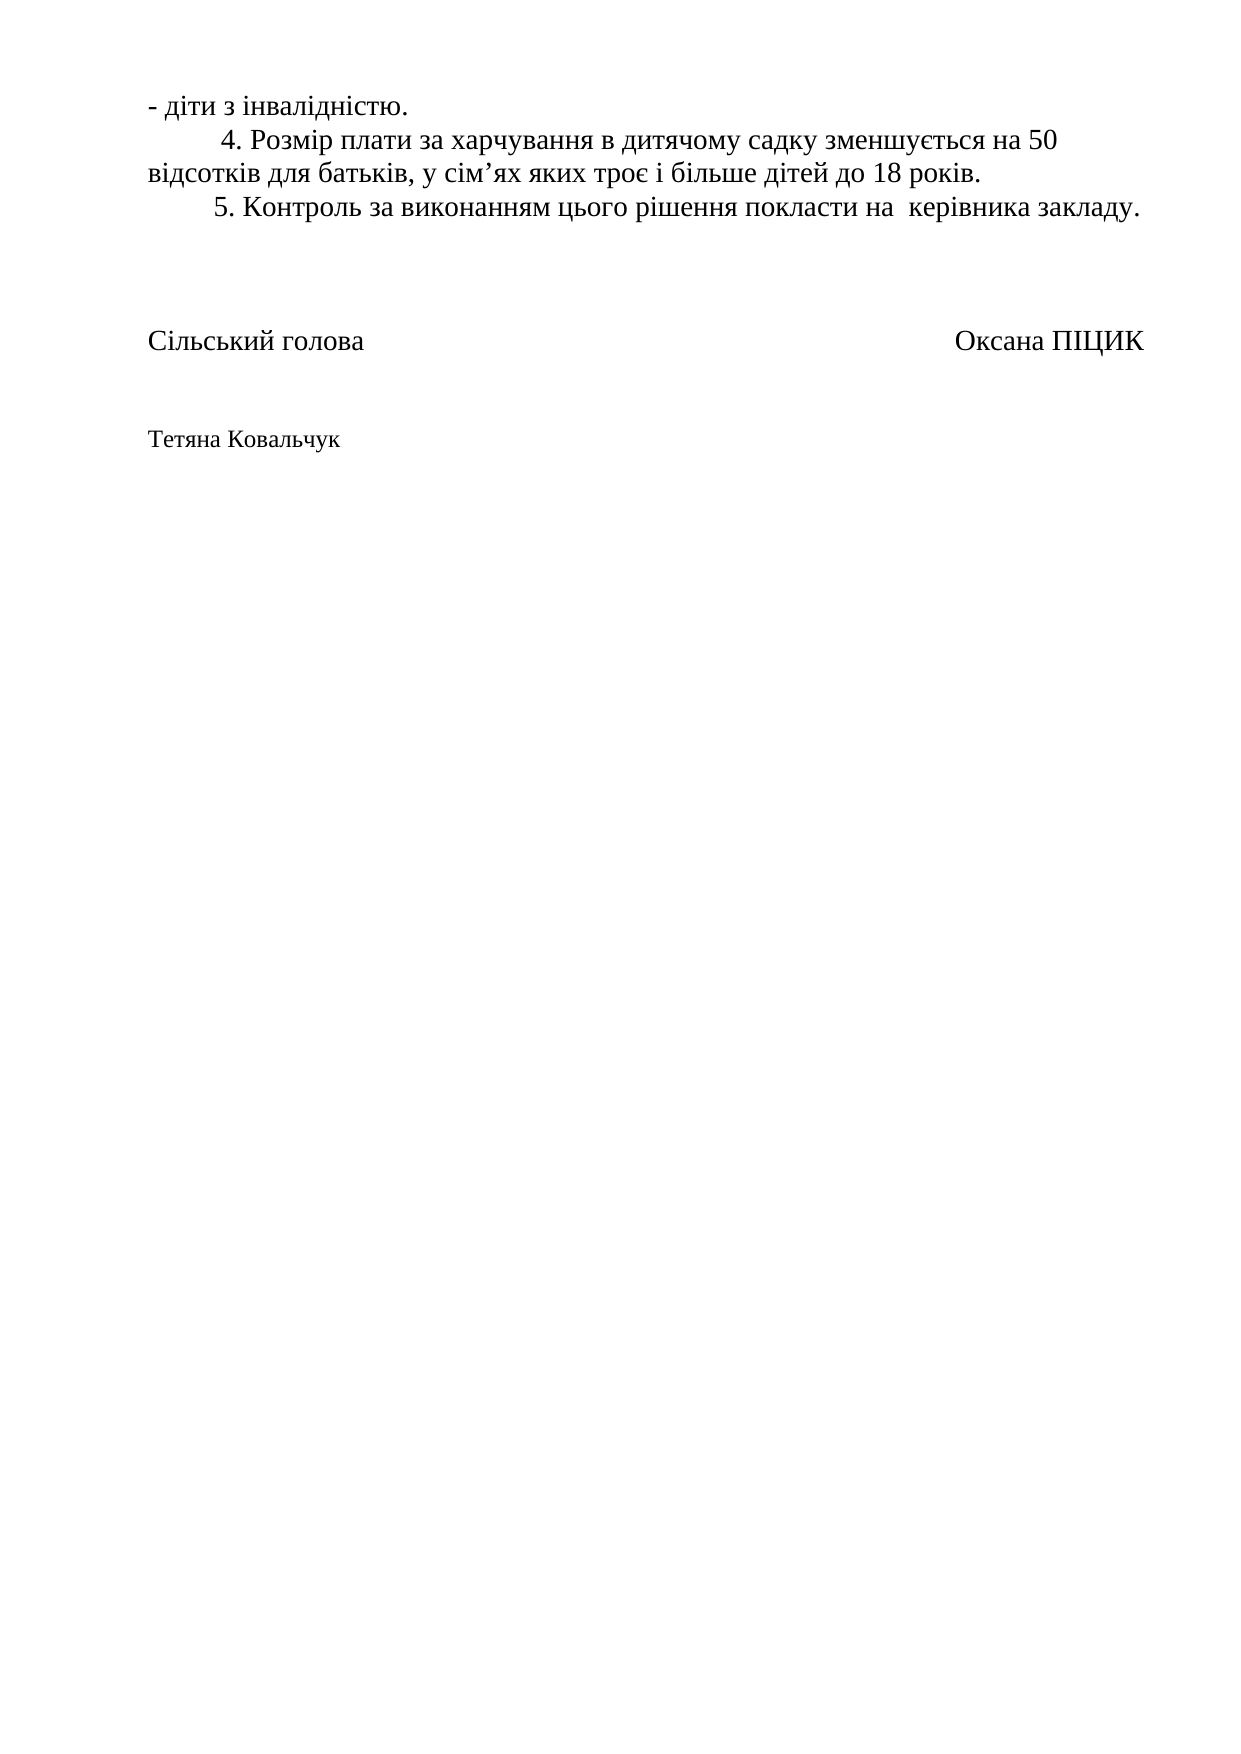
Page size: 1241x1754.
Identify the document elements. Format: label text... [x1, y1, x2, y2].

text - діти з інвалідністю. [148, 88, 1152, 122]
text 4. Розмір плати за харчування в дитячому садку зменшується на 50 відсотків для батьків, у сім’ях яких троє і більше дітей до 18 років. [148, 122, 1152, 189]
text Сільський голова Оксана ПІЦИК [148, 323, 1152, 357]
text 5. Контроль за виконанням цього рішення покласти на керівника закладу. [148, 189, 1152, 223]
text Тетяна Ковальчук [148, 424, 1152, 453]
